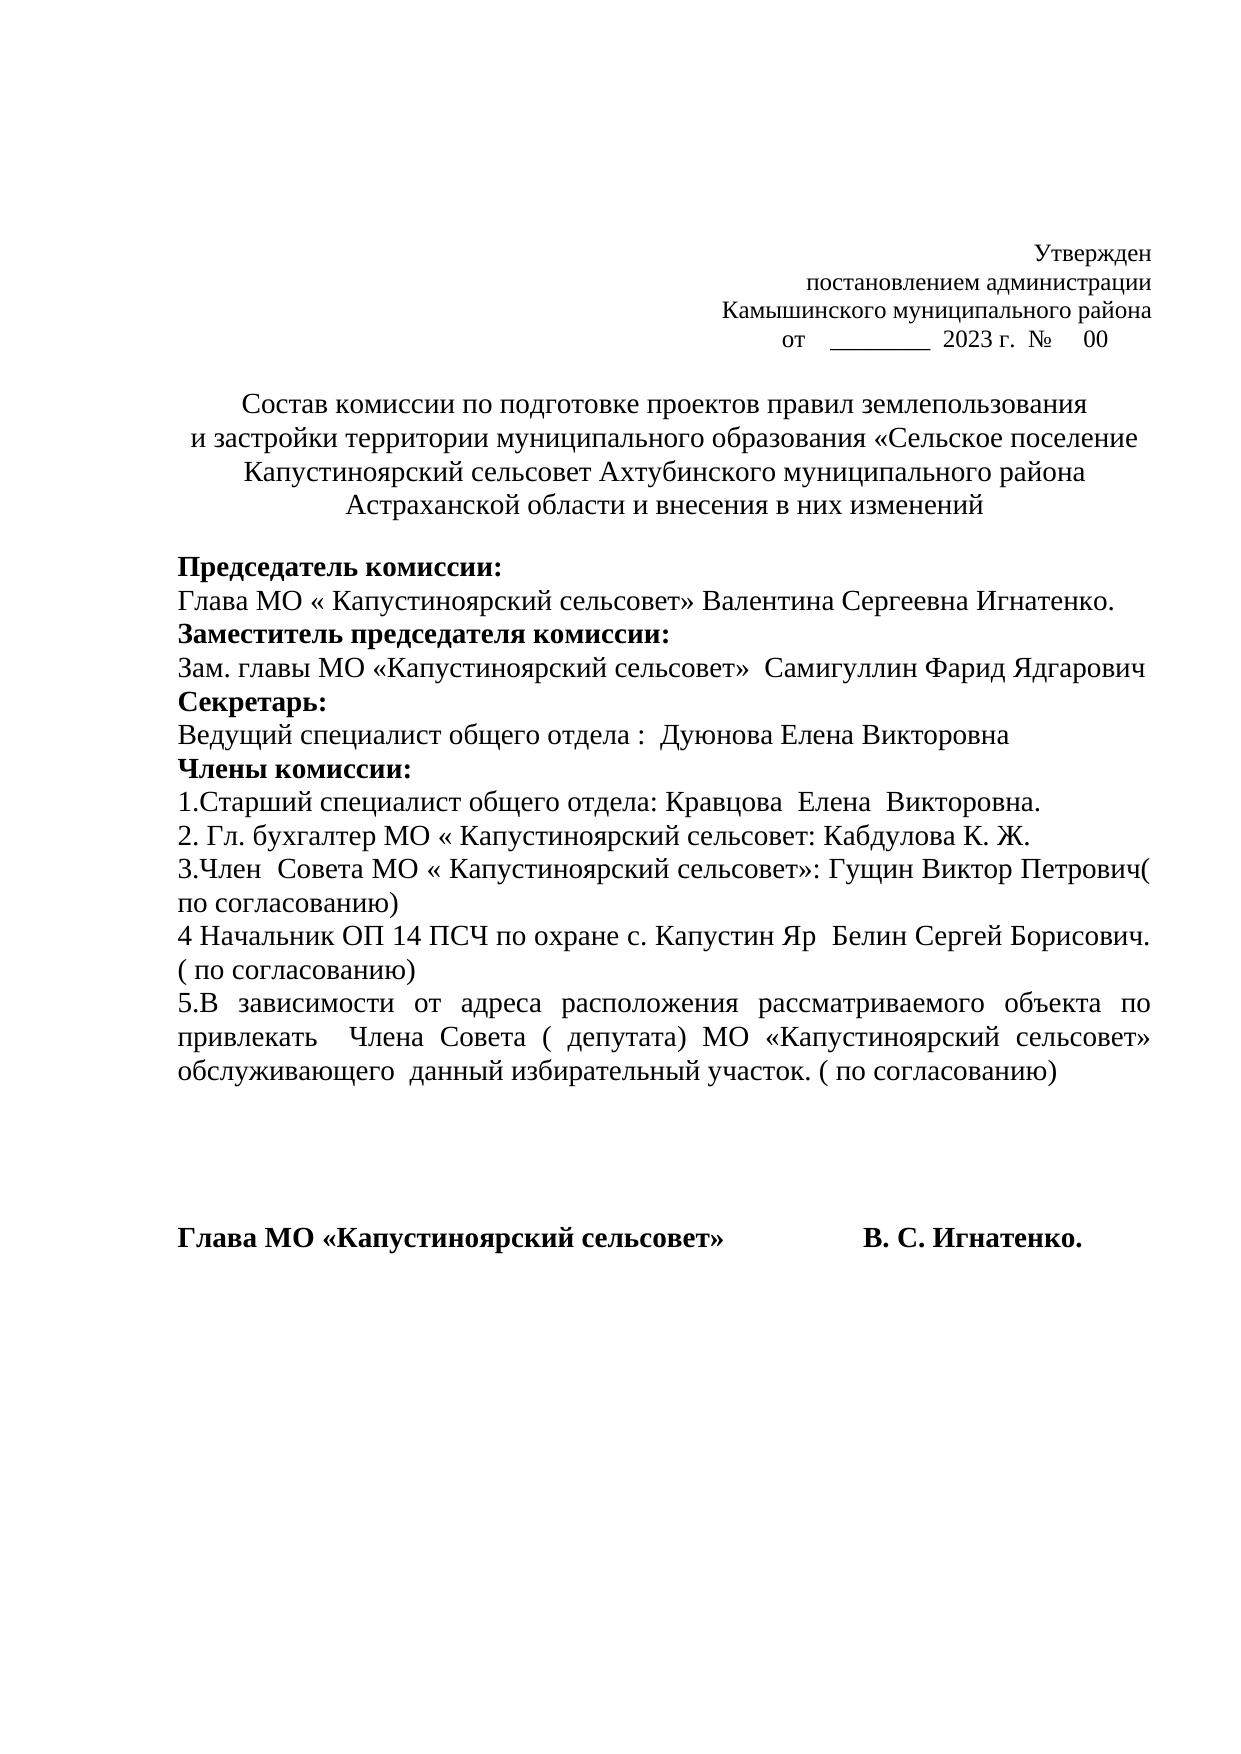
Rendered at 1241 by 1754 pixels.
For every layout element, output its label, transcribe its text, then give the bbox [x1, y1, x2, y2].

text от ________ 2023 г. № 00 [177, 324, 1152, 353]
table_cell Члены комиссии: 1.Старший специалист общего отдела: Кравцова Елена Викторовна. 2. Гл. бухгалтер МО « Капустиноярский сельсовет: Кабдулова К. Ж. [177, 751, 1190, 851]
table_cell Секретарь: Ведущий специалист общего отдела : Дуюнова Елена Викторовна [177, 684, 1190, 751]
text 3.Член Совета МО « Капустиноярский сельсовет»: Гущин Виктор Петрович( по согласованию) [177, 851, 1152, 918]
table_header Председатель комиссии: Глава МО « Капустиноярский сельсовет» Валентина Сергеевна Игнатенко. [177, 550, 1190, 617]
text Камышинского муниципального района [177, 296, 1152, 324]
text 5.В зависимости от адреса расположения рассматриваемого объекта по привлекать Члена Совета ( депутата) МО «Капустиноярский сельсовет» обслуживающего данный избирательный участок. ( по согласованию) [177, 986, 1152, 1086]
text Астраханской области и внесения в них изменений [177, 487, 1152, 521]
text Состав комиссии по подготовке проектов правил землепользования [177, 387, 1152, 420]
text 4 Начальник ОП 14 ПСЧ по охране с. Капустин Яр Белин Сергей Борисович.( по согласованию) [177, 918, 1152, 986]
text постановлением администрации [177, 267, 1152, 296]
table_cell Заместитель председателя комиссии: Зам. главы МО «Капустиноярский сельсовет» Самигуллин Фарид Ядгарович [177, 617, 1190, 684]
text Глава МО «Капустиноярский сельсовет» В. С. Игнатенко. [177, 1220, 1152, 1254]
text и застройки территории муниципального образования «Сельское поселение Капустиноярский сельсовет Ахтубинского муниципального района [177, 420, 1152, 487]
text Утвержден [177, 238, 1152, 267]
